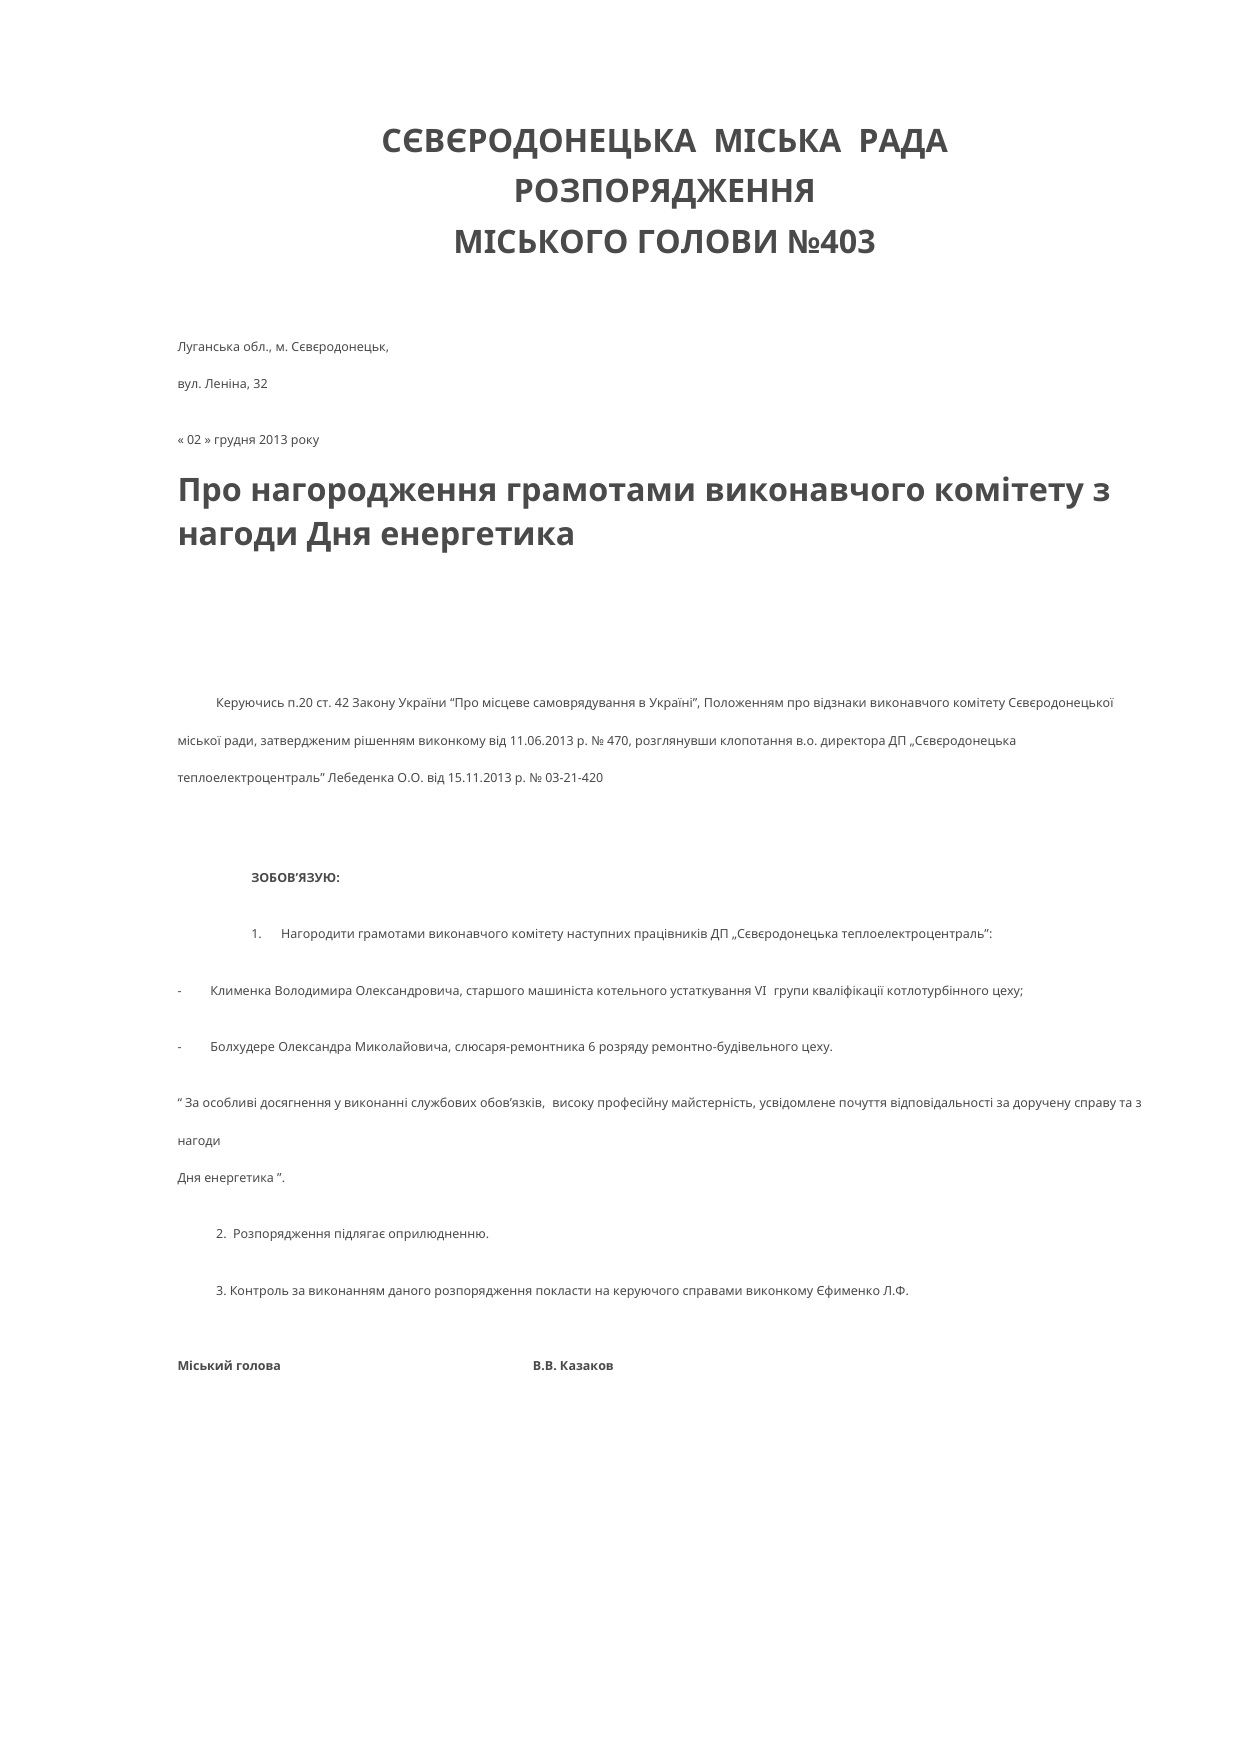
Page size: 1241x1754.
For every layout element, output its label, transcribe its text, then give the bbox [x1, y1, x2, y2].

text ЗОБОВ’ЯЗУЮ: [177, 861, 1152, 886]
text Керуючись п.20 ст. 42 Закону України “Про місцеве самоврядування в Україні”, Положенням про відзнаки виконавчого комітету Сєвєродонецької міської ради, затвердженим рішенням виконкому від 11.06.2013 р. № 470, розглянувши клопотання в.о. директора ДП „Сєвєродонецька теплоелектроцентраль” Лебеденка О.О. від 15.11.2013 р. № 03-21-420 [177, 674, 1152, 786]
text Міський голова В.В. Казаков [177, 1355, 1152, 1374]
text Луганська обл., м. Сєвєродонецьк, вул. Леніна, 32 [177, 317, 1152, 392]
text РОЗПОРЯДЖЕННЯ [177, 168, 1152, 212]
text 2. Розпорядження підлягає оприлюдненню. [177, 1205, 1152, 1243]
text - Болхудере Олександра Миколайовича, слюсаря-ремонтника 6 розряду ремонтно-будівельного цеху. [177, 1018, 1152, 1055]
text СЄВЄРОДОНЕЦЬКА МІСЬКА РАДА [177, 118, 1152, 162]
text 1. Нагородити грамотами виконавчого комітету наступних працівників ДП „Сєвєродонецька теплоелектроцентраль”: [177, 905, 1152, 943]
text « 02 » грудня 2013 року [177, 411, 1152, 448]
text Про нагородження грамотами виконавчого комітету з нагоди Дня енергетика [177, 467, 1152, 555]
text 3. Контроль за виконанням даного розпорядження покласти на керуючого справами виконкому Єфименко Л.Ф. [177, 1261, 1152, 1299]
text “ За особливі досягнення у виконанні службових обов’язків, високу професійну майстерність, усвідомлене почуття відповідальності за доручену справу та з нагоди Дня енергетика ”. [177, 1074, 1152, 1186]
text - Клименка Володимира Олександровича, старшого машиніста котельного устаткування VI групи кваліфікації котлотурбінного цеху; [177, 961, 1152, 999]
text МІСЬКОГО ГОЛОВИ №403 [177, 218, 1152, 262]
